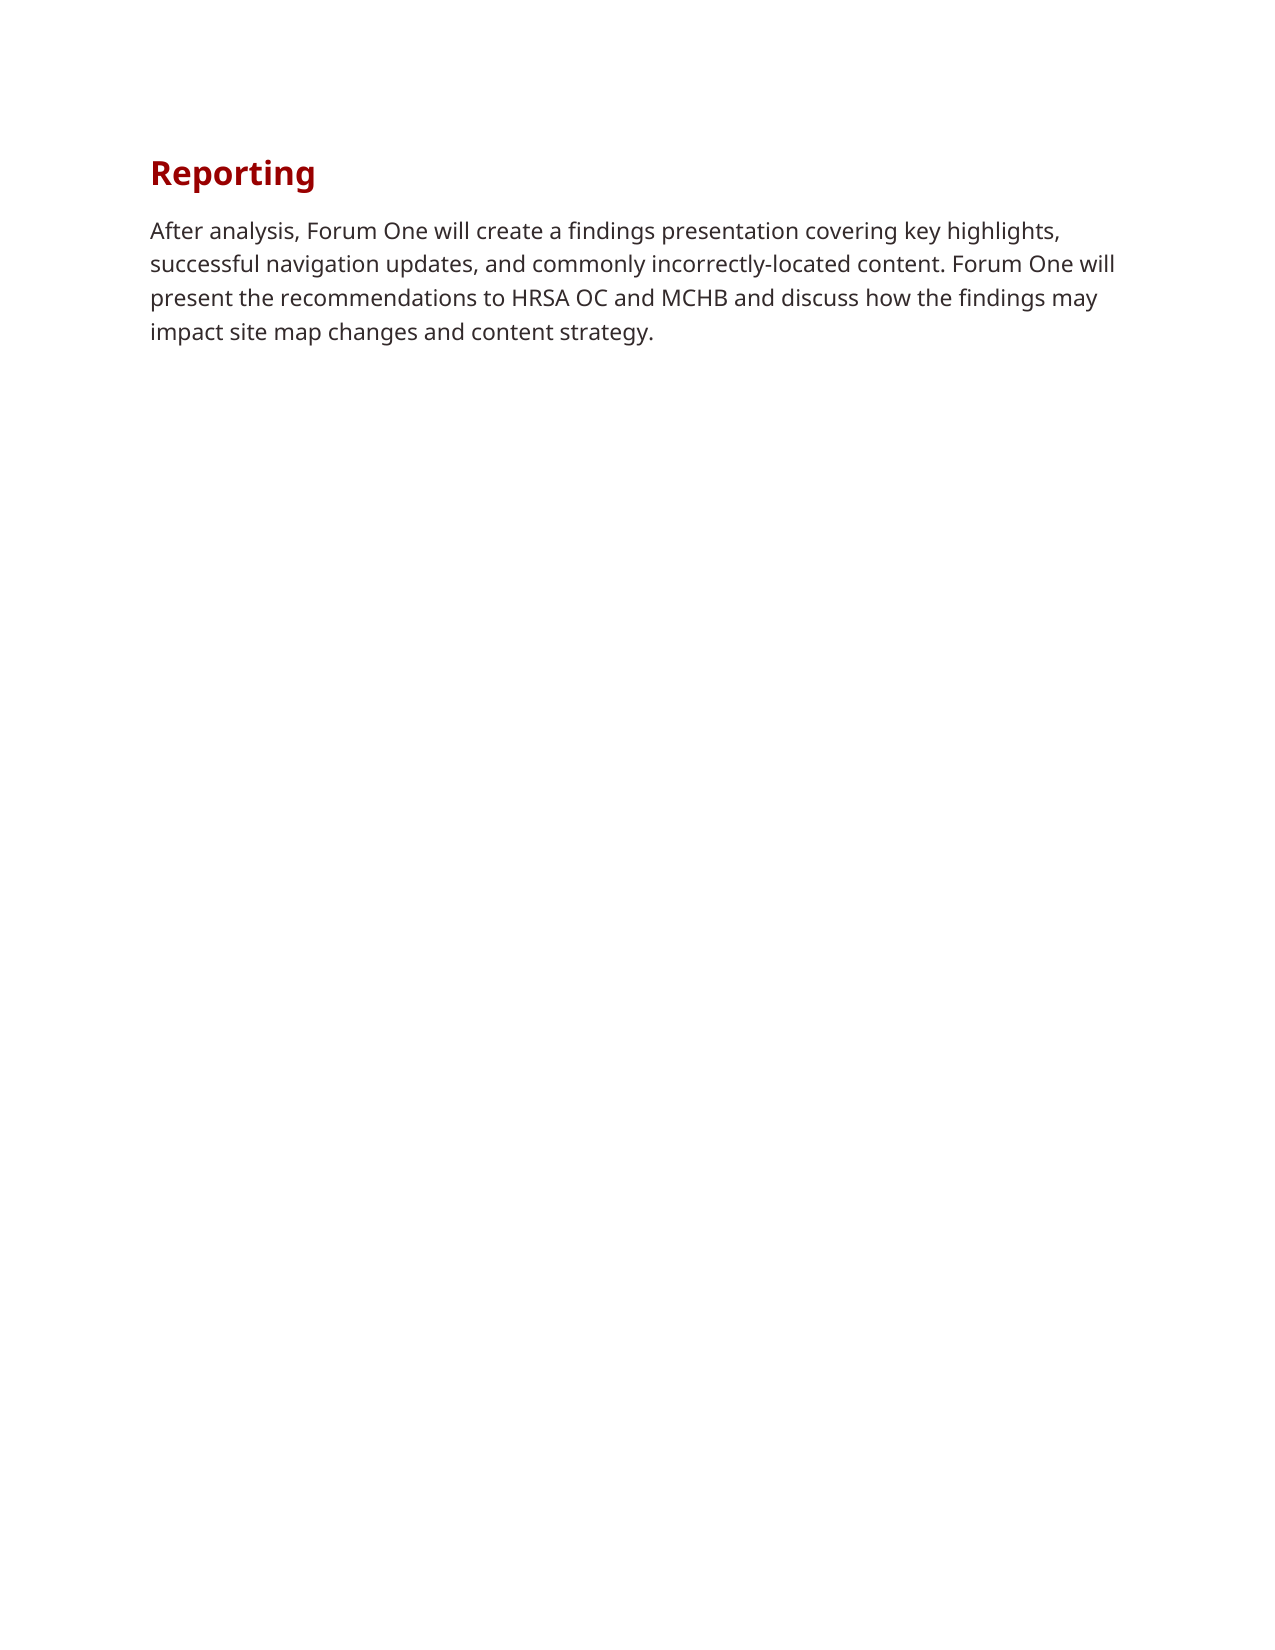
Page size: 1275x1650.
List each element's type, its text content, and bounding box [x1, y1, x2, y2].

subtitle Reporting [150, 150, 1125, 195]
text After analysis, Forum One will create a findings presentation covering key highlights, successful navigation updates, and commonly incorrectly-located content. Forum One will present the recommendations to HRSA OC and MCHB and discuss how the findings may impact site map changes and content strategy. [150, 215, 1125, 347]
